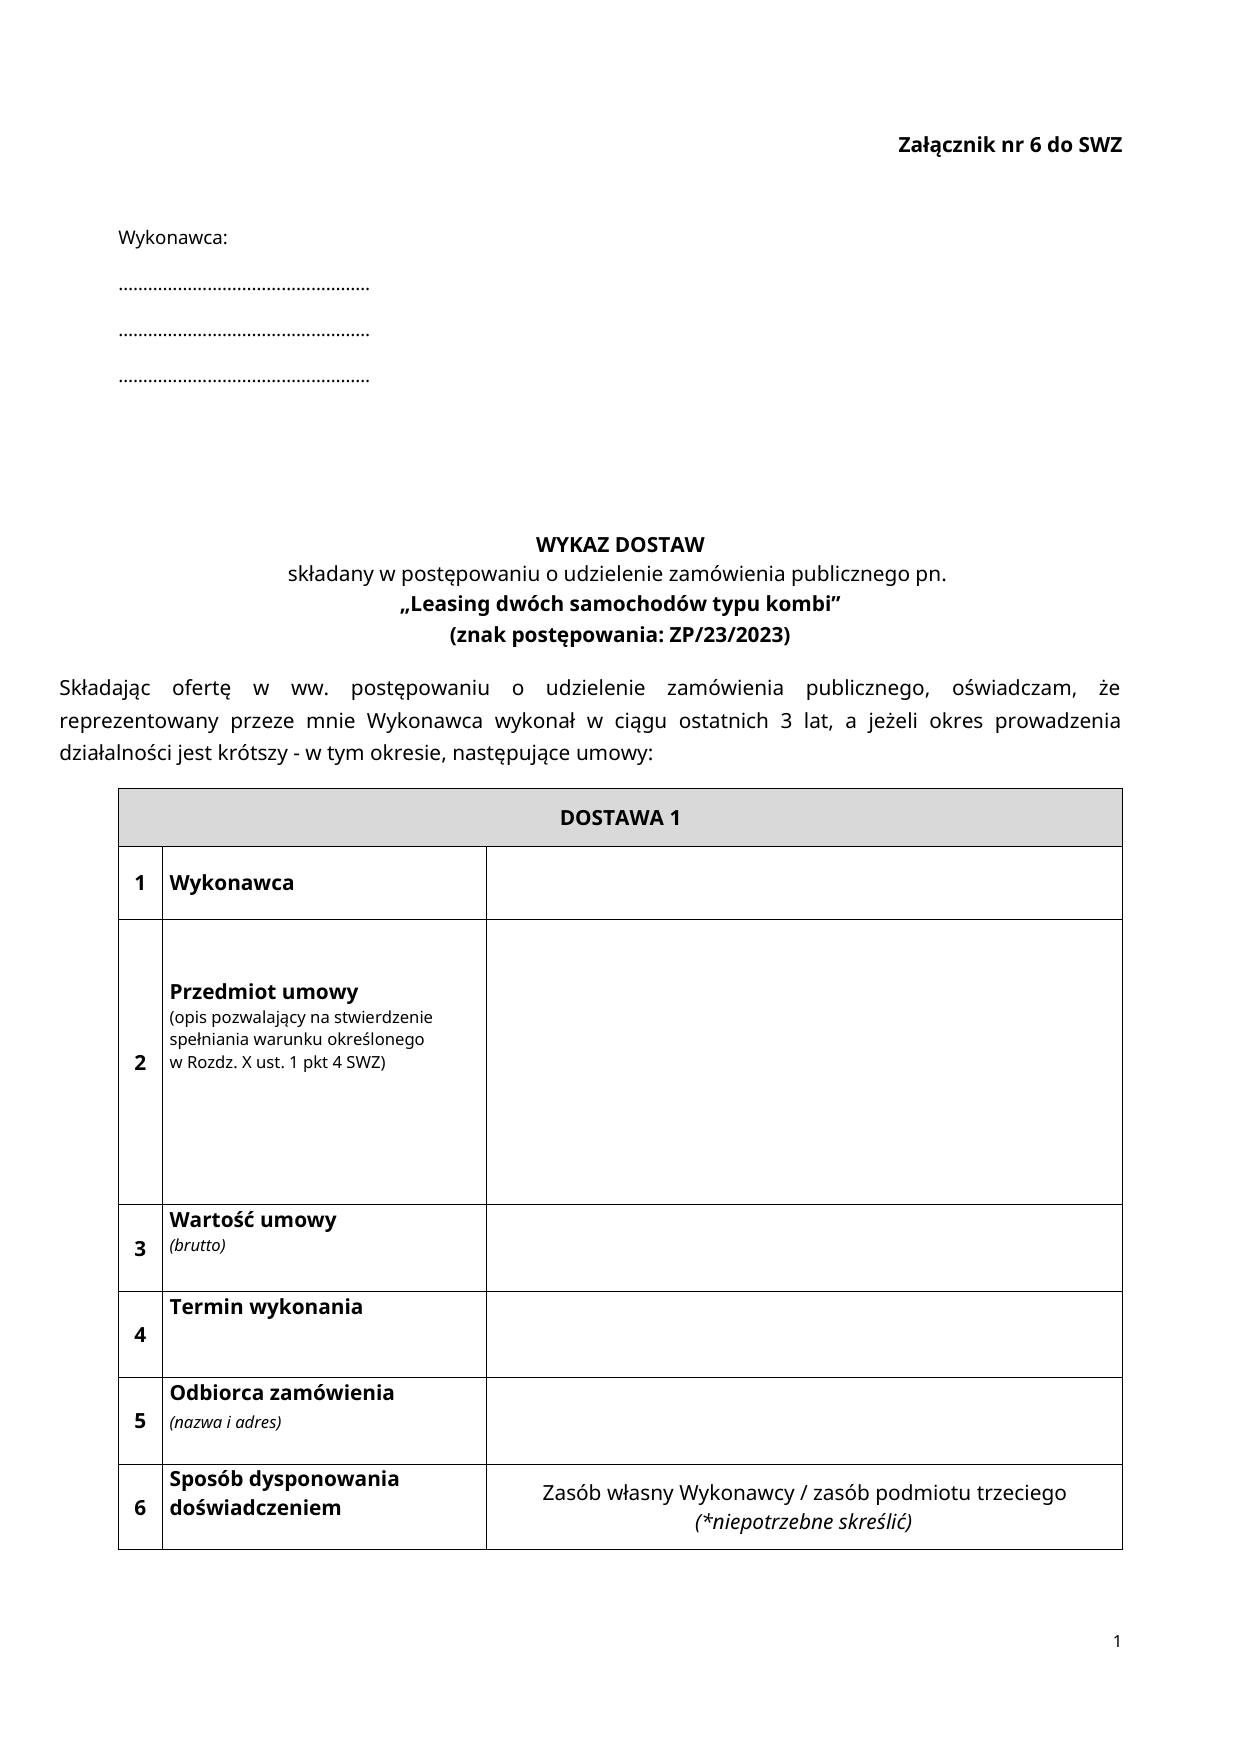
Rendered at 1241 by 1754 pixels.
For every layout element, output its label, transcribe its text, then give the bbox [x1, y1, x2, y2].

text …………………………………………… [118, 270, 1122, 296]
table_cell [487, 1378, 1122, 1463]
text WYKAZ DOSTAW [118, 530, 1122, 559]
table_cell Wartość umowy (brutto) [163, 1205, 486, 1291]
table_cell [487, 1205, 1122, 1291]
table_cell 6 [119, 1465, 162, 1549]
table_cell [487, 1292, 1122, 1377]
table_cell Sposób dysponowania doświadczeniem [163, 1465, 486, 1549]
table_header DOSTAWA 1 [119, 789, 1122, 846]
table_cell 5 [119, 1378, 162, 1463]
text Składając ofertę w ww. postępowaniu o udzielenie zamówienia publicznego, oświadczam, że reprezentowany przeze mnie Wykonawca wykonał w ciągu ostatnich 3 lat, a jeżeli okres prowadzenia działalności jest krótszy - w tym okresie, następujące umowy: [59, 673, 1122, 767]
table_cell 3 [119, 1205, 162, 1291]
text (znak postępowania: ZP/23/2023) [118, 620, 1122, 648]
text …………………………………………… [118, 362, 1122, 388]
table_cell [487, 920, 1122, 1204]
table_cell 2 [119, 920, 162, 1204]
text Załącznik nr 6 do SWZ [118, 130, 1122, 158]
text Wykonawca: [118, 224, 1122, 250]
table_cell Odbiorca zamówienia (nazwa i adres) [163, 1378, 486, 1463]
table_cell Wykonawca [163, 847, 486, 919]
table_cell Zasób własny Wykonawcy / zasób podmiotu trzeciego (*niepotrzebne skreślić) [487, 1465, 1122, 1549]
table_cell 1 [119, 847, 162, 919]
table_cell [487, 847, 1122, 919]
text …………………………………………… [118, 316, 1122, 342]
table_cell 4 [119, 1292, 162, 1377]
table_cell Przedmiot umowy (opis pozwalający na stwierdzenie spełniania warunku określonego w Rozdz. X ust. 1 pkt 4 SWZ) [163, 920, 486, 1204]
text składany w postępowaniu o udzielenie zamówienia publicznego pn. „Leasing dwóch samochodów typu kombi” [118, 559, 1122, 618]
table_cell Termin wykonania [163, 1292, 486, 1377]
